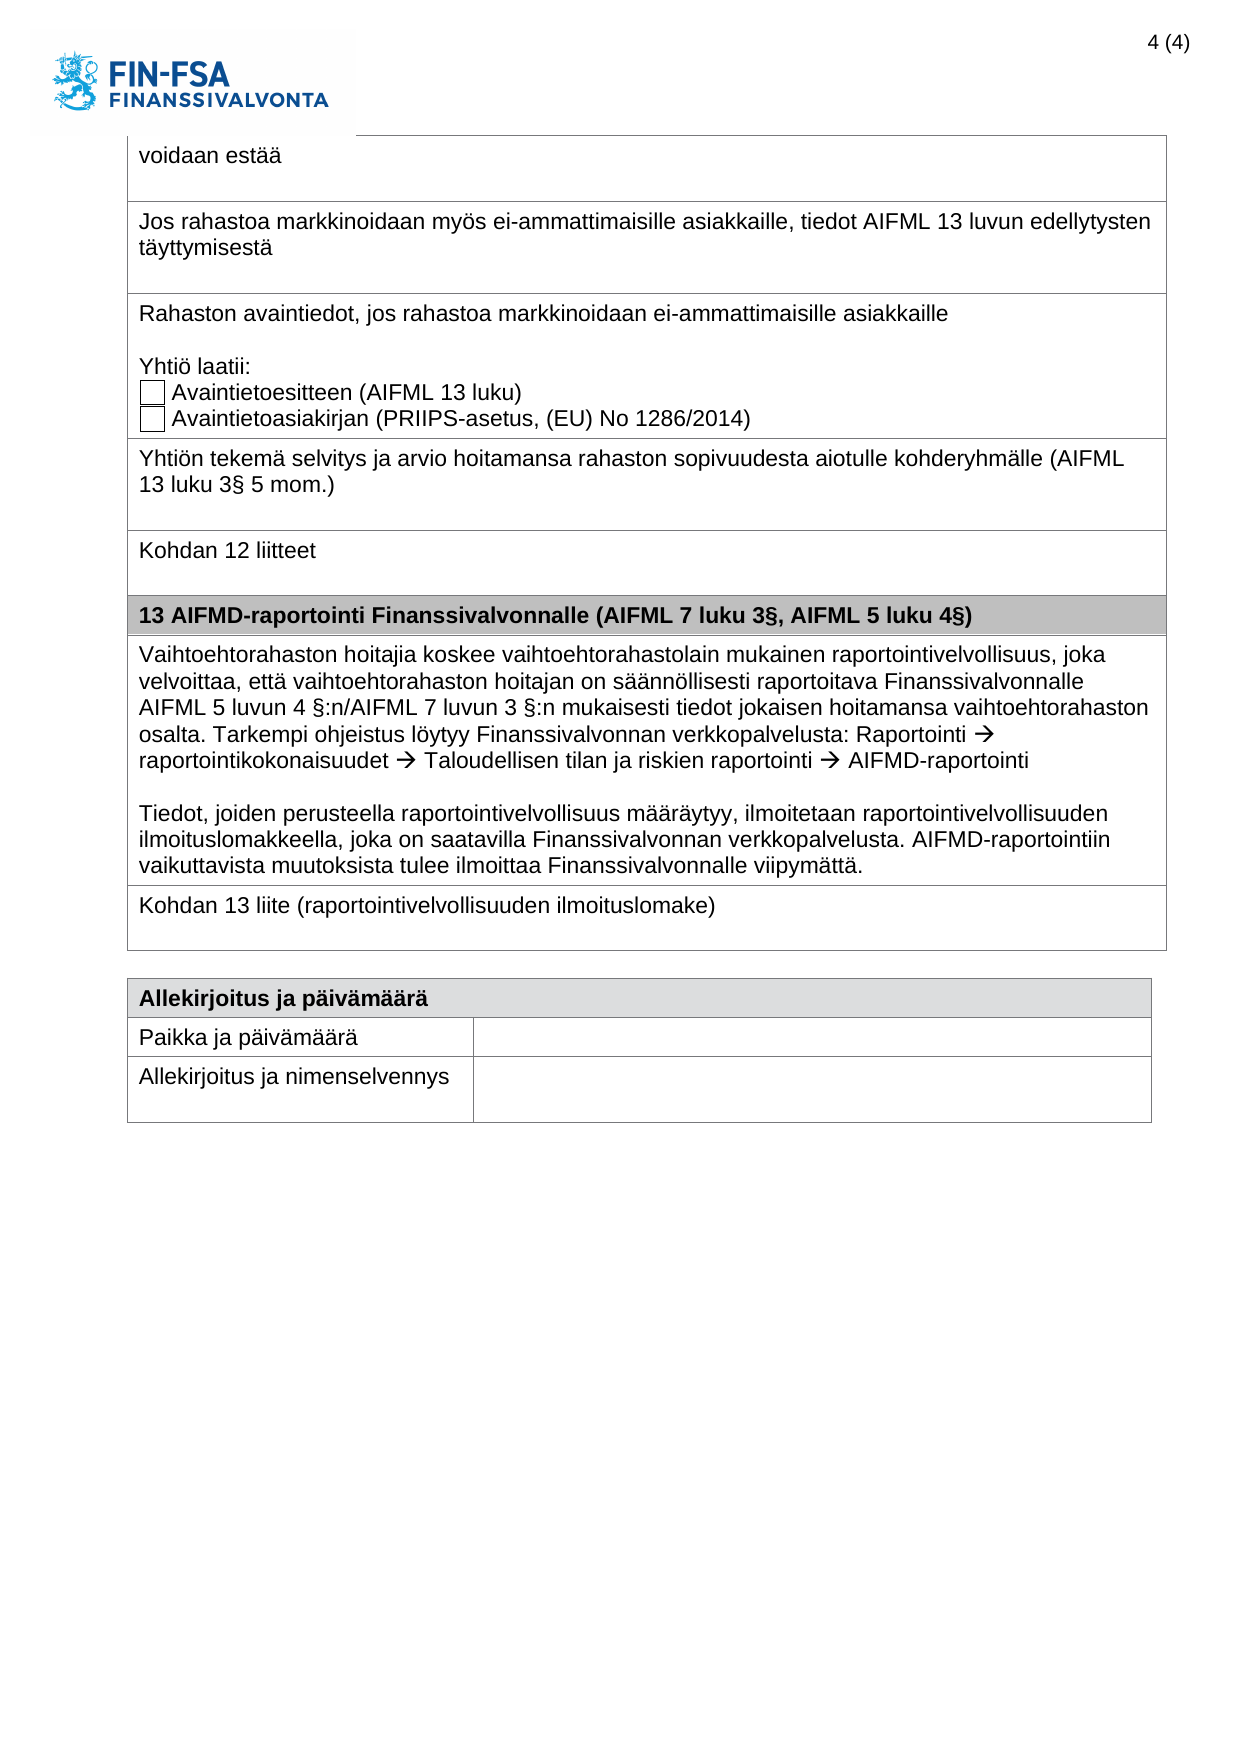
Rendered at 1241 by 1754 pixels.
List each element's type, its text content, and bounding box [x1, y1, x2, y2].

table_cell 13 AIFMD-raportointi Finanssivalvonnalle (AIFML 7 luku 3§, AIFML 5 luku 4§) [128, 596, 1166, 634]
table_cell Kohdan 13 liite (raportointivelvollisuuden ilmoituslomake) [128, 886, 1166, 950]
table_cell Yhtiön tekemä selvitys ja arvio hoitamansa rahaston sopivuudesta aiotulle kohderyhmälle (AIFML 13 luku 3§ 5 mom.) [128, 439, 1166, 529]
table_cell Vaihtoehtorahaston hoitajia koskee vaihtoehtorahastolain mukainen raportointivelvollisuus, joka velvoittaa, että vaihtoehtorahaston hoitajan on säännöllisesti raportoitava Finanssivalvonnalle AIFML 5 luvun 4 §:n/AIFML 7 luvun 3 §:n mukaisesti tiedot jokaisen hoitamansa vaihtoehtorahaston osalta. Tarkempi ohjeistus löytyy Finanssivalvonnan verkkopalvelusta: Raportointi raportointikokonaisuudet Taloudellisen tilan ja riskien raportointi AIFMD-raportointi Tiedot, joiden perusteella raportointivelvollisuus määräytyy, ilmoitetaan raportointivelvollisuuden ilmoituslomakkeella, joka on saatavilla Finanssivalvonnan verkkopalvelusta. AIFMD-raportointiin vaikuttavista muutoksista tulee ilmoittaa Finanssivalvonnalle viipymättä. [128, 636, 1166, 884]
table_cell [474, 1018, 1151, 1056]
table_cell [128, 136, 1166, 201]
table_cell [474, 1057, 1151, 1122]
picture [29, 29, 356, 136]
table_cell Rahaston avaintiedot, jos rahastoa markkinoidaan ei-ammattimaisille asiakkaille Yhtiö laatii: Avaintietoesitteen (AIFML 13 luku) Avaintietoasiakirjan (PRIIPS-asetus, (EU) No 1286/2014) [128, 294, 1166, 438]
table_header Allekirjoitus ja päivämäärä [128, 979, 1151, 1017]
table_cell Paikka ja päivämäärä [128, 1018, 473, 1056]
table_cell Allekirjoitus ja nimenselvennys [128, 1057, 473, 1122]
table_cell Jos rahastoa markkinoidaan myös ei-ammattimaisille asiakkaille, tiedot AIFML 13 luvun edellytysten täyttymisestä [128, 202, 1166, 293]
table_cell Kohdan 12 liitteet [128, 531, 1166, 595]
